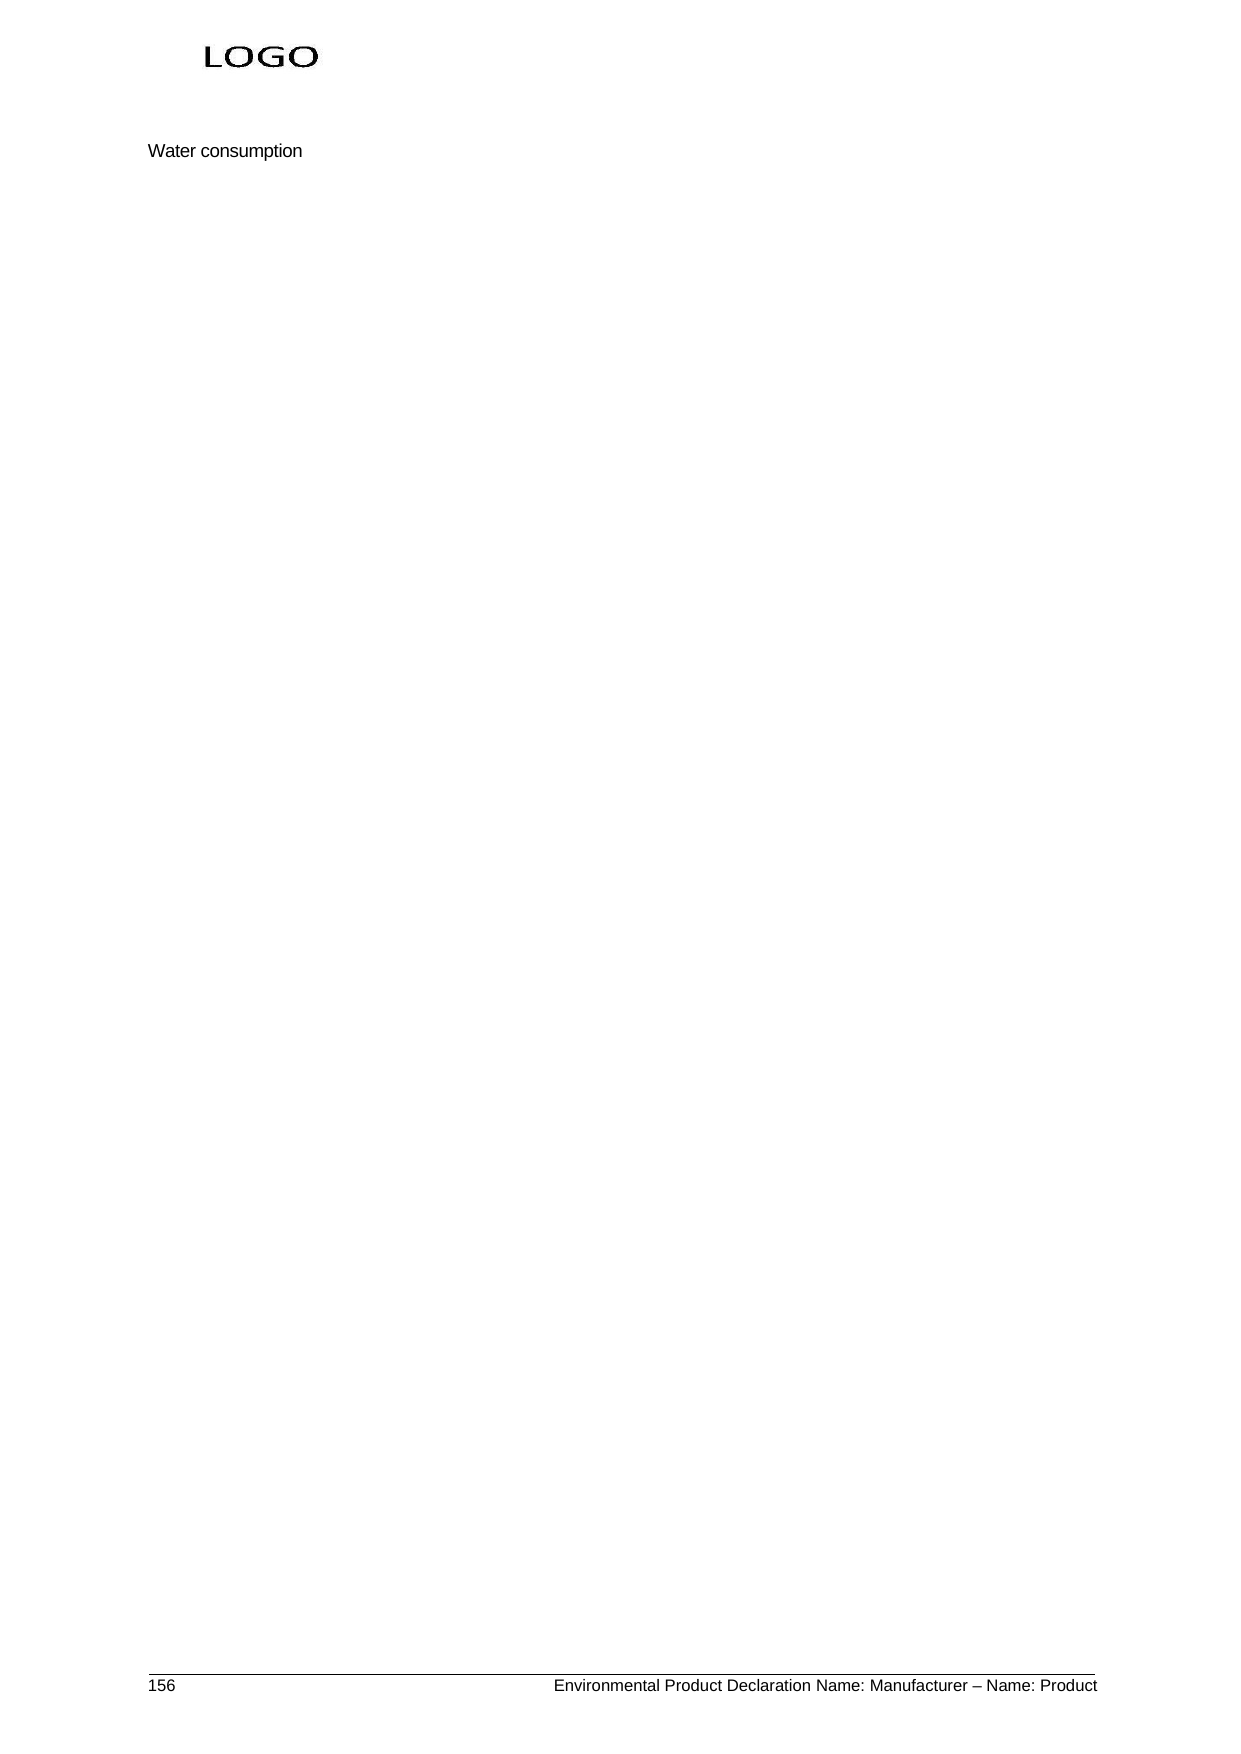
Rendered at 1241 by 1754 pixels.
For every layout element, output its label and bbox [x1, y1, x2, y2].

picture [148, 13, 623, 102]
